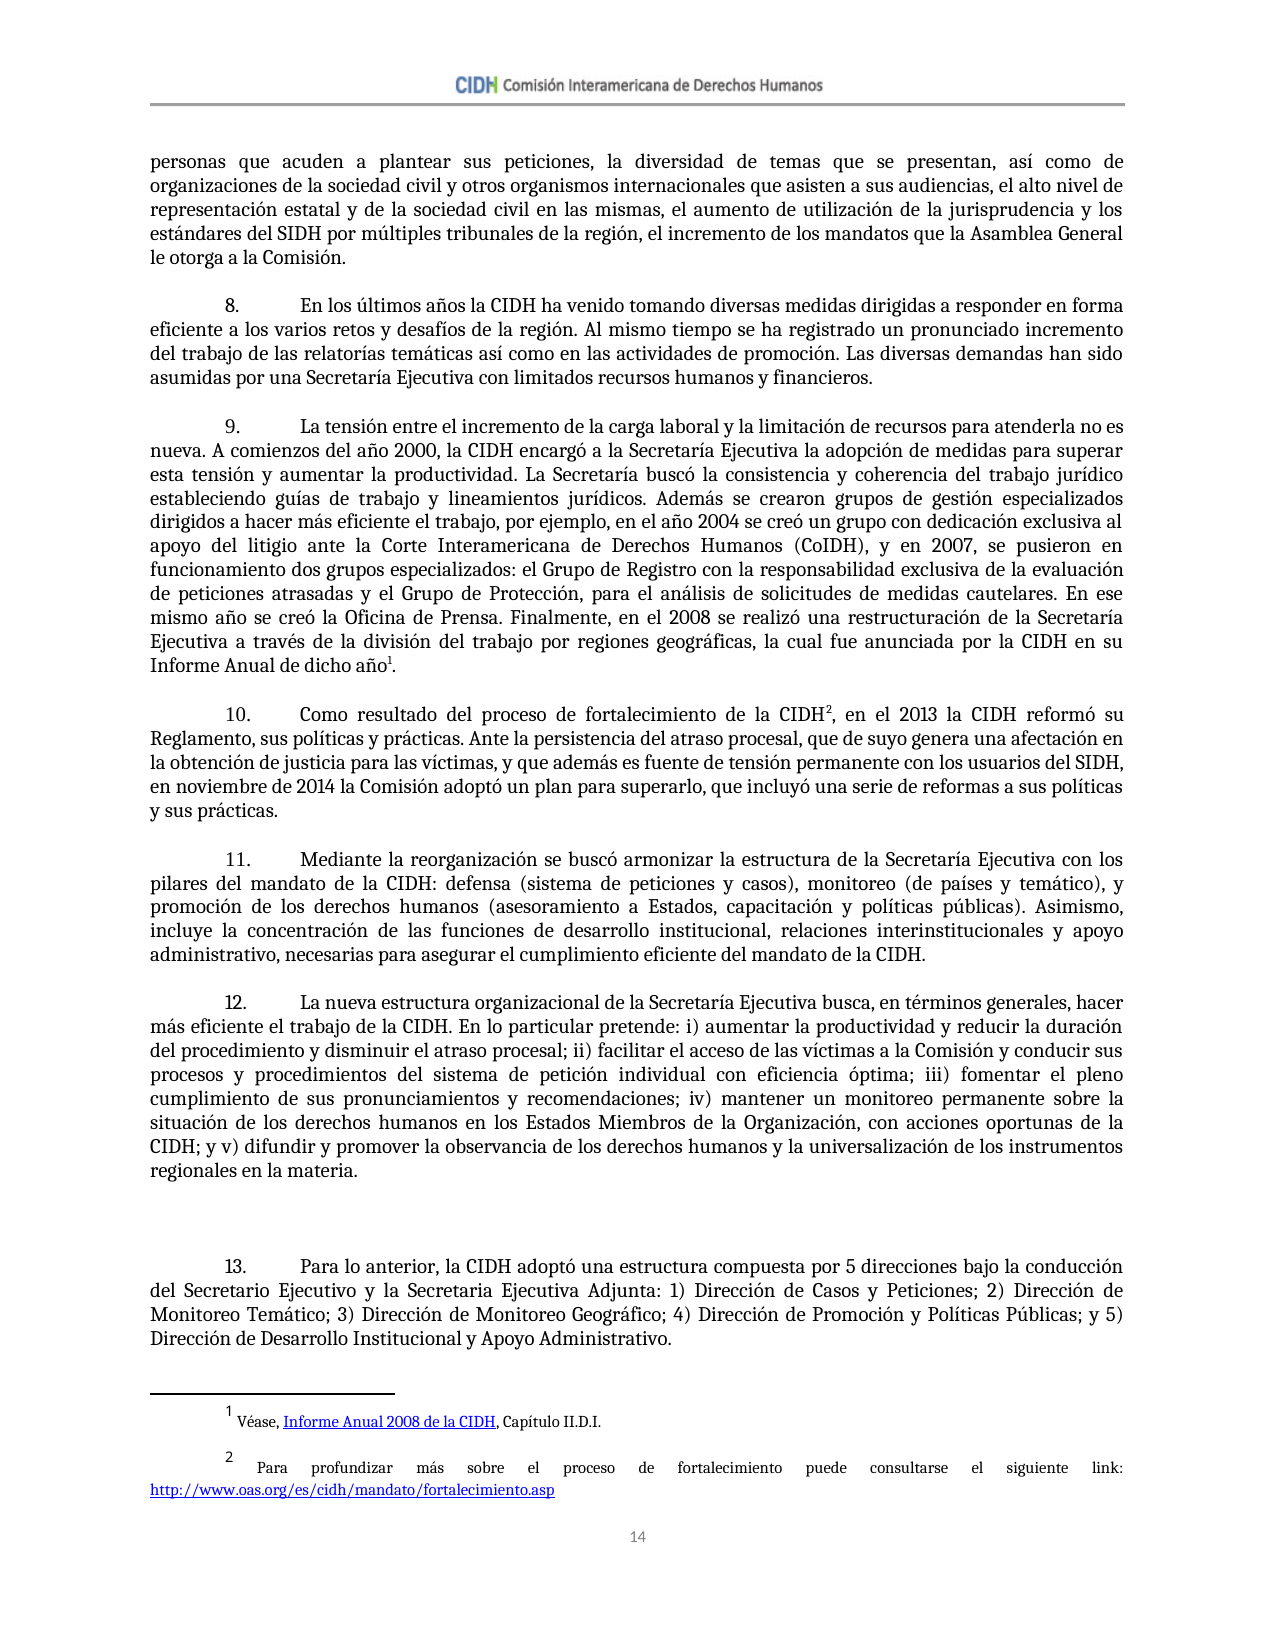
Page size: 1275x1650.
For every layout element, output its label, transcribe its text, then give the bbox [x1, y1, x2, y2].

list Como resultado del proceso de fortalecimiento de la CIDH, en el 2013 la CIDH reformó su Reglamento, sus políticas y prácticas. Ante la persistencia del atraso procesal, que de suyo genera una afectación en la obtención de justicia para las víctimas, y que además es fuente de tensión permanente con los usuarios del SIDH, en noviembre de 2014 la Comisión adoptó un plan para superarlo, que incluyó una serie de reformas a sus políticas y sus prácticas. [150, 702, 1125, 822]
list Mediante la reorganización se buscó armonizar la estructura de la Secretaría Ejecutiva con los pilares del mandato de la CIDH: defensa (sistema de peticiones y casos), monitoreo (de países y temático), y promoción de los derechos humanos (asesoramiento a Estados, capacitación y políticas públicas). Asimismo, incluye la concentración de las funciones de desarrollo institucional, relaciones interinstitucionales y apoyo administrativo, necesarias para asegurar el cumplimiento eficiente del mandato de la CIDH. [150, 846, 1125, 967]
picture [449, 75, 826, 96]
list En los últimos años la CIDH ha venido tomando diversas medidas dirigidas a responder en forma eficiente a los varios retos y desafíos de la región. Al mismo tiempo se ha registrado un pronunciado incremento del trabajo de las relatorías temáticas así como en las actividades de promoción. Las diversas demandas han sido asumidas por una Secretaría Ejecutiva con limitados recursos humanos y financieros. [150, 294, 1125, 389]
list Para lo anterior, la CIDH adoptó una estructura compuesta por 5 direcciones bajo la conducción del Secretario Ejecutivo y la Secretaria Ejecutiva Adjunta: 1) Dirección de Casos y Peticiones; 2) Dirección de Monitoreo Temático; 3) Dirección de Monitoreo Geográfico; 4) Dirección de Promoción y Políticas Públicas; y 5) Dirección de Desarrollo Institucional y Apoyo Administrativo. [150, 1254, 1125, 1350]
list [150, 150, 1125, 270]
list La nueva estructura organizacional de la Secretaría Ejecutiva busca, en términos generales, hacer más eficiente el trabajo de la CIDH. En lo particular pretende: i) aumentar la productividad y reducir la duración del procedimiento y disminuir el atraso procesal; ii) facilitar el acceso de las víctimas a la Comisión y conducir sus procesos y procedimientos del sistema de petición individual con eficiencia óptima; iii) fomentar el pleno cumplimiento de sus pronunciamientos y recomendaciones; iv) mantener un monitoreo permanente sobre la situación de los derechos humanos en los Estados Miembros de la Organización, con acciones oportunas de la CIDH; y v) difundir y promover la observancia de los derechos humanos y la universalización de los instrumentos regionales en la materia. [150, 991, 1125, 1183]
list La tensión entre el incremento de la carga laboral y la limitación de recursos para atenderla no es nueva. A comienzos del año 2000, la CIDH encargó a la Secretaría Ejecutiva la adopción de medidas para superar esta tensión y aumentar la productividad. La Secretaría buscó la consistencia y coherencia del trabajo jurídico estableciendo guías de trabajo y lineamientos jurídicos. Además se crearon grupos de gestión especializados dirigidos a hacer más eficiente el trabajo, por ejemplo, en el año 2004 se creó un grupo con dedicación exclusiva al apoyo del litigio ante la Corte Interamericana de Derechos Humanos (CoIDH), y en 2007, se pusieron en funcionamiento dos grupos especializados: el Grupo de Registro con la responsabilidad exclusiva de la evaluación de peticiones atrasadas y el Grupo de Protección, para el análisis de solicitudes de medidas cautelares. En ese mismo año se creó la Oficina de Prensa. Finalmente, en el 2008 se realizó una restructuración de la Secretaría Ejecutiva a través de la división del trabajo por regiones geográficas, la cual fue anunciada por la CIDH en su Informe Anual de dicho año. [150, 413, 1125, 678]
